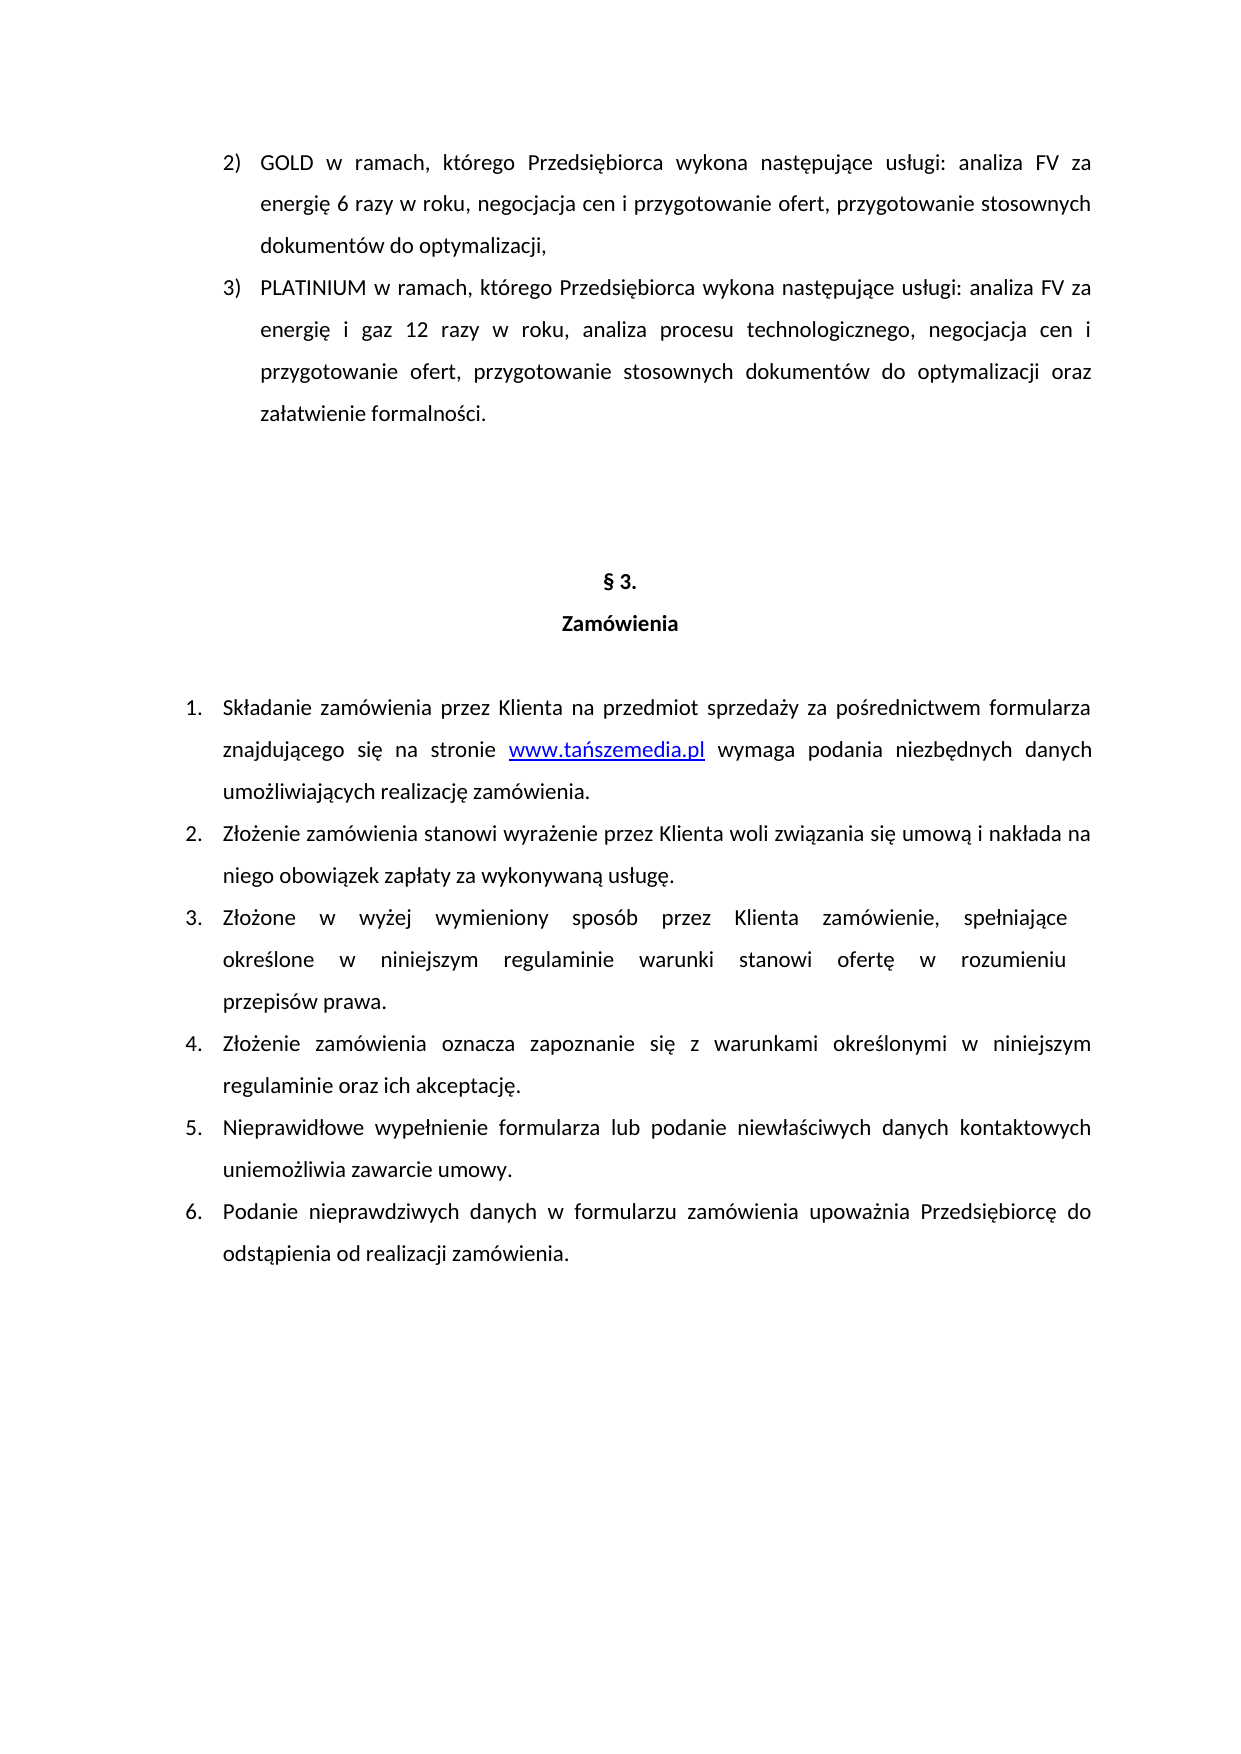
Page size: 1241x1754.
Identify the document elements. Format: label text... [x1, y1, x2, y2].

list Złożenie zamówienia stanowi wyrażenie przez Klienta woli związania się umową i nakłada na niego obowiązek zapłaty za wykonywaną usługę. [185, 819, 1093, 889]
text § 3. [148, 567, 1093, 595]
list Złożenie zamówienia oznacza zapoznanie się z warunkami określonymi w niniejszym regulaminie oraz ich akceptację. [185, 1029, 1093, 1099]
list Składanie zamówienia przez Klienta na przedmiot sprzedaży za pośrednictwem formularza znajdującego się na stronie www.tańszemedia.pl wymaga podania niezbędnych danych umożliwiających realizację zamówienia. [185, 693, 1093, 805]
list GOLD w ramach, którego Przedsiębiorca wykona następujące usługi: analiza FV za energię 6 razy w roku, negocjacja cen i przygotowanie ofert, przygotowanie stosownych dokumentów do optymalizacji, [223, 148, 1093, 259]
list Nieprawidłowe wypełnienie formularza lub podanie niewłaściwych danych kontaktowych uniemożliwia zawarcie umowy. [185, 1113, 1093, 1183]
text Zamówienia [148, 609, 1093, 637]
list Złożone w wyżej wymieniony sposób przez Klienta zamówienie, spełniające określone w niniejszym regulaminie warunki stanowi ofertę w rozumieniu przepisów prawa. [185, 903, 1093, 1015]
list Podanie nieprawdziwych danych w formularzu zamówienia upoważnia Przedsiębiorcę do odstąpienia od realizacji zamówienia. [185, 1197, 1093, 1267]
list PLATINIUM w ramach, którego Przedsiębiorca wykona następujące usługi: analiza FV za energię i gaz 12 razy w roku, analiza procesu technologicznego, negocjacja cen i przygotowanie ofert, przygotowanie stosownych dokumentów do optymalizacji oraz załatwienie formalności. [223, 273, 1093, 427]
